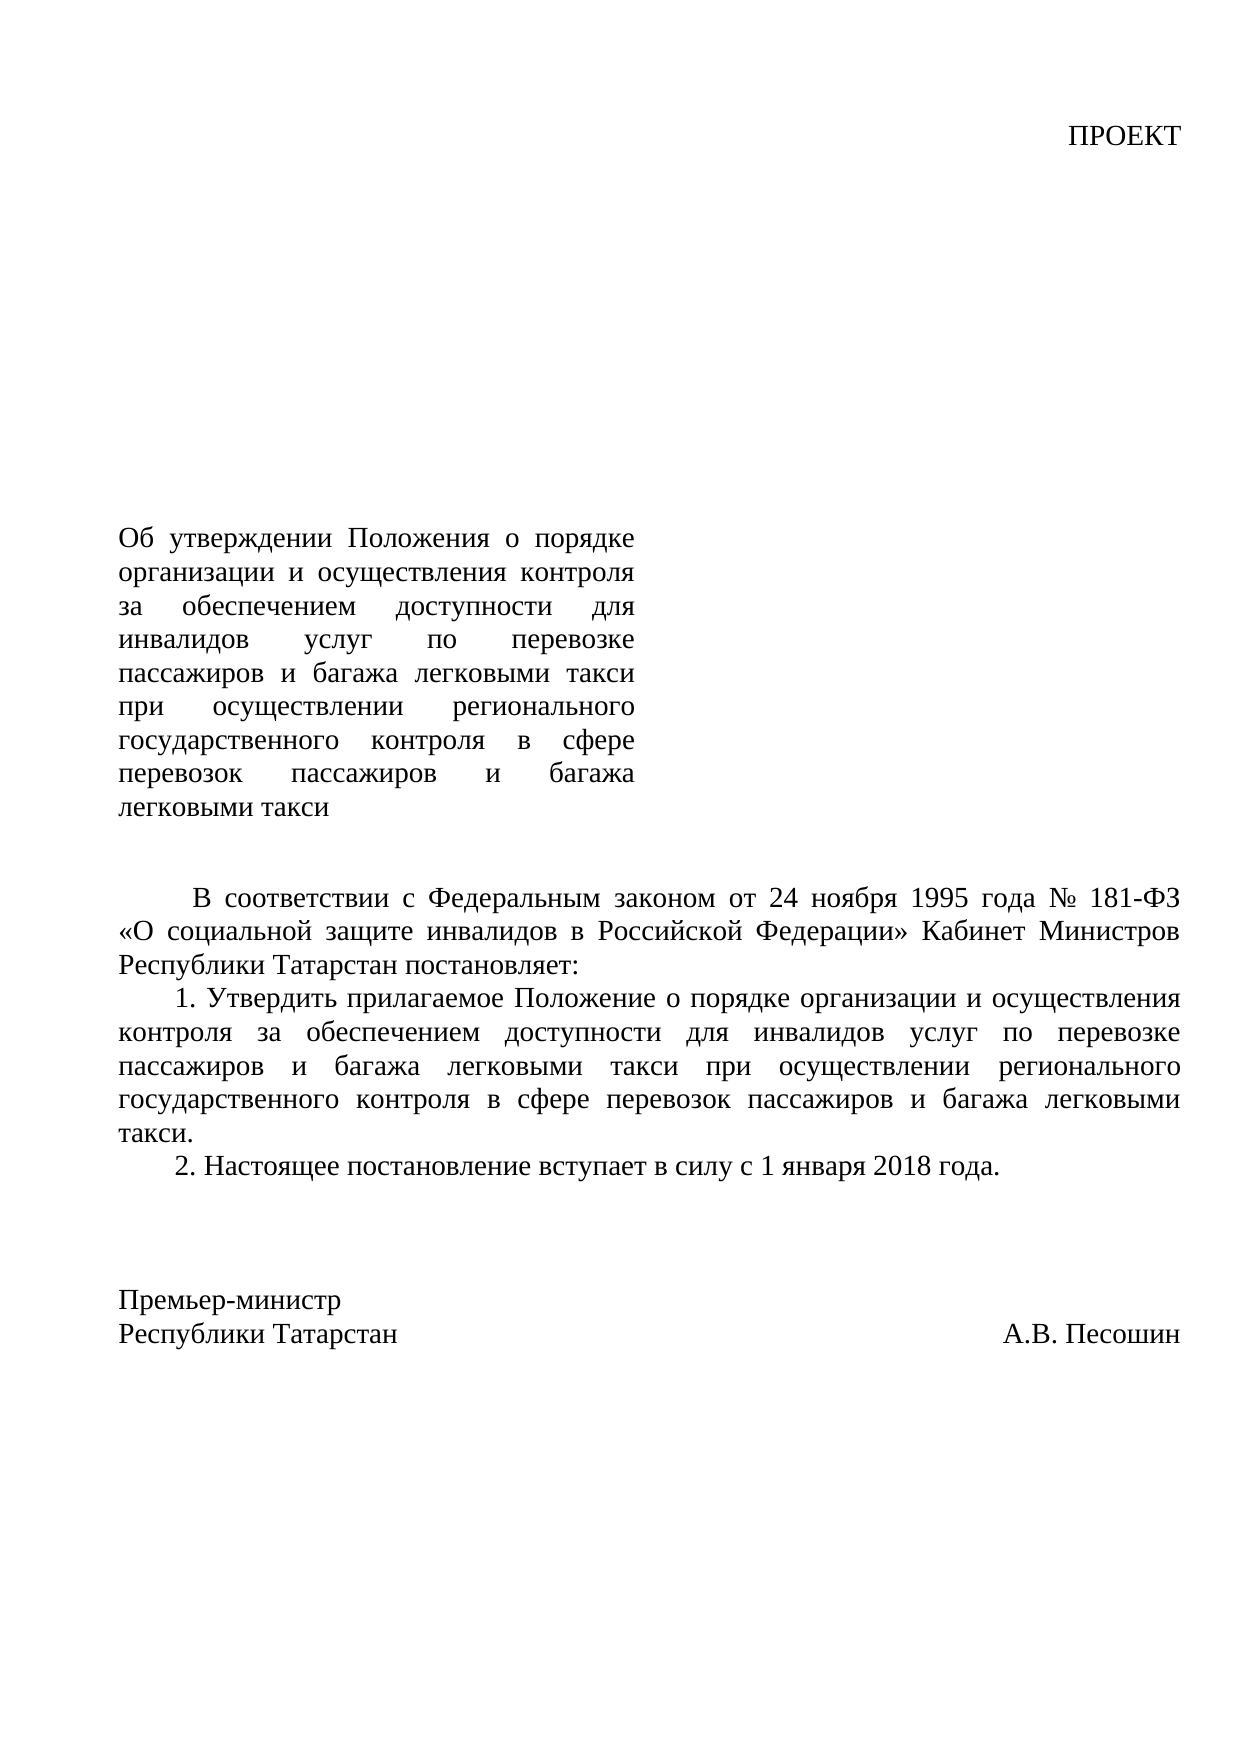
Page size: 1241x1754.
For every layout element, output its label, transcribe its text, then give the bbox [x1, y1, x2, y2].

text 2. Настоящее постановление вступает в силу с 1 января 2018 года. [118, 1148, 1181, 1182]
table_header Об утверждении Положения о порядке организации и осуществления контроля за обеспечением доступности для инвалидов услуг по перевозке пассажиров и багажа легковыми такси при осуществлении регионального государственного контроля в сфере перевозок пассажиров и багажа легковыми такси [107, 219, 1181, 851]
text 1. Утвердить прилагаемое Положение о порядке организации и осуществления контроля за обеспечением доступности для инвалидов услуг по перевозке пассажиров и багажа легковыми такси при осуществлении регионального государственного контроля в сфере перевозок пассажиров и багажа легковыми такси. [118, 981, 1181, 1148]
text Премьер-министр [118, 1282, 1200, 1316]
text В соответствии с Федеральным законом от 24 ноября 1995 года № 181-ФЗ «О социальной защите инвалидов в Российской Федерации» Кабинет Министров Республики Татарстан постановляет: [118, 880, 1181, 981]
text Республики Татарстан А.В. Песошин [118, 1316, 1181, 1349]
text ПРОЕКТ [118, 118, 1181, 152]
